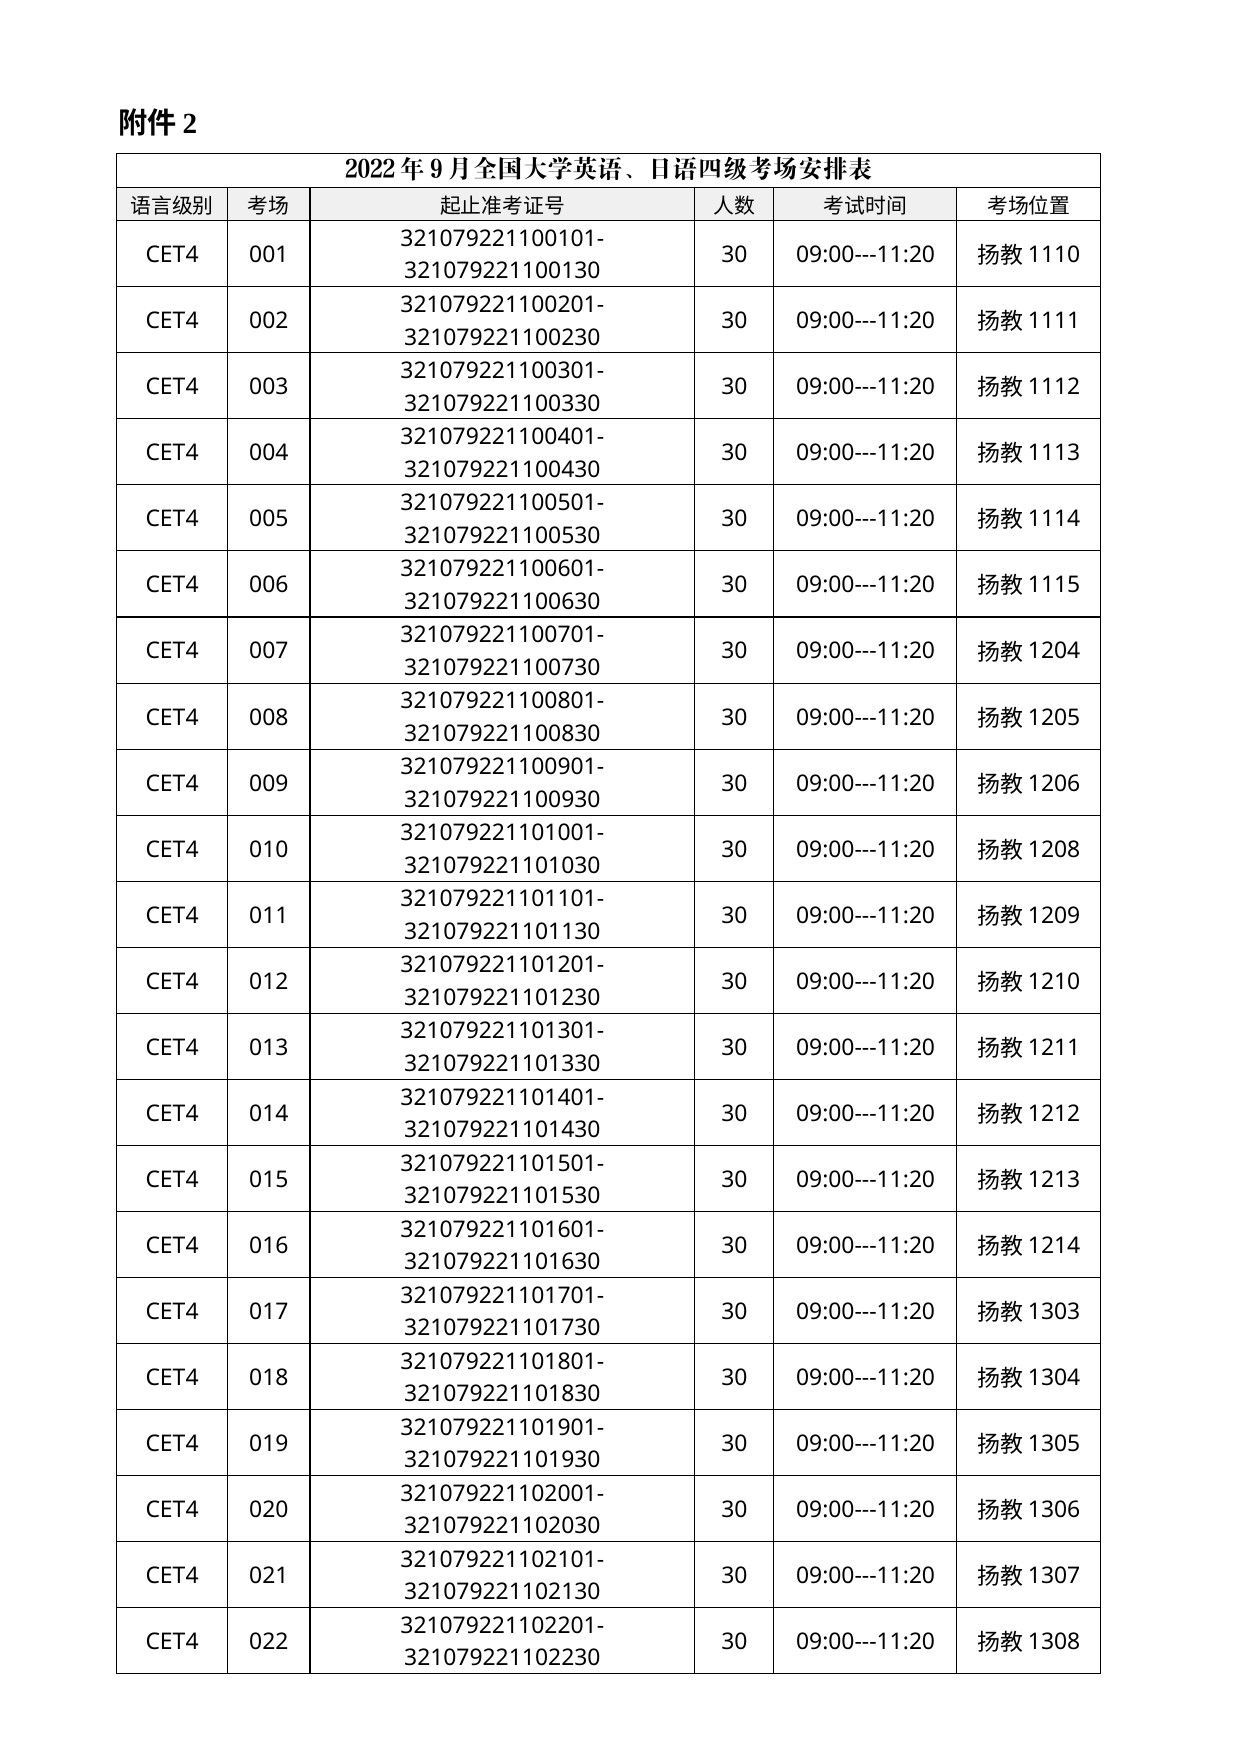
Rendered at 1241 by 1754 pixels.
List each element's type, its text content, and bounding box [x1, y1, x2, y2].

table_cell 扬教1111 [957, 287, 1100, 352]
table_cell 09:00---11:20 [774, 684, 956, 748]
table_cell 09:00---11:20 [774, 485, 956, 550]
table_cell 003 [228, 353, 309, 418]
table_cell 30 [695, 1542, 773, 1607]
table_cell 扬教1110 [957, 221, 1100, 286]
table_cell 30 [695, 618, 773, 682]
table_cell CET4 [117, 551, 227, 616]
table_cell 09:00---11:20 [774, 1080, 956, 1145]
table_cell 扬教1211 [957, 1014, 1100, 1079]
table_cell 30 [695, 419, 773, 484]
table_cell 30 [695, 287, 773, 352]
table_cell 30 [695, 684, 773, 748]
table_cell 30 [695, 948, 773, 1013]
table_cell 002 [228, 287, 309, 352]
table_cell 考试时间 [774, 188, 956, 220]
table_cell 09:00---11:20 [774, 816, 956, 881]
table_cell 30 [695, 551, 773, 616]
table_cell 扬教1114 [957, 485, 1100, 550]
table_cell 321079221101201-321079221101230 [311, 948, 694, 1013]
table_cell 001 [228, 221, 309, 286]
table_cell 09:00---11:20 [774, 353, 956, 418]
table_cell 09:00---11:20 [774, 551, 956, 616]
table_cell 09:00---11:20 [774, 1278, 956, 1343]
table_cell CET4 [117, 882, 227, 947]
table_cell 扬教1112 [957, 353, 1100, 418]
table_cell 321079221100501-321079221100530 [311, 485, 694, 550]
table_cell 考场位置 [957, 188, 1100, 220]
table_cell 人数 [695, 188, 773, 220]
table_cell 09:00---11:20 [774, 287, 956, 352]
table_cell 09:00---11:20 [774, 1608, 956, 1673]
table_cell 022 [228, 1608, 309, 1673]
table_cell 09:00---11:20 [774, 948, 956, 1013]
table_cell CET4 [117, 1344, 227, 1409]
table_cell CET4 [117, 1080, 227, 1145]
table_cell CET4 [117, 1608, 227, 1673]
table_cell 扬教1304 [957, 1344, 1100, 1409]
table_cell 扬教1308 [957, 1608, 1100, 1673]
table_cell 扬教1113 [957, 419, 1100, 484]
table_cell 30 [695, 1278, 773, 1343]
table_cell 30 [695, 1014, 773, 1079]
table_cell CET4 [117, 1476, 227, 1541]
table_cell 09:00---11:20 [774, 1542, 956, 1607]
table_cell 30 [695, 485, 773, 550]
table_cell 30 [695, 750, 773, 814]
table_cell 321079221100601-321079221100630 [311, 551, 694, 616]
table_cell 321079221100401-321079221100430 [311, 419, 694, 484]
table_cell 30 [695, 1146, 773, 1211]
table_cell CET4 [117, 353, 227, 418]
table_cell 扬教1115 [957, 551, 1100, 616]
table_cell CET4 [117, 1146, 227, 1211]
table_cell 09:00---11:20 [774, 1212, 956, 1277]
table_cell 09:00---11:20 [774, 1344, 956, 1409]
table_cell 30 [695, 1608, 773, 1673]
table_cell 30 [695, 1410, 773, 1475]
table_cell 321079221100201-321079221100230 [311, 287, 694, 352]
table_cell 09:00---11:20 [774, 1014, 956, 1079]
table_cell 扬教1306 [957, 1476, 1100, 1541]
table_cell 019 [228, 1410, 309, 1475]
table_cell 012 [228, 948, 309, 1013]
table_cell 321079221101301-321079221101330 [311, 1014, 694, 1079]
table_cell 扬教1213 [957, 1146, 1100, 1211]
table_cell 321079221100701-321079221100730 [311, 618, 694, 682]
text 附件2 [118, 88, 1122, 153]
table_cell 015 [228, 1146, 309, 1211]
table_cell 09:00---11:20 [774, 419, 956, 484]
table_cell CET4 [117, 684, 227, 748]
table_cell 语言级别 [117, 188, 227, 220]
table_cell 016 [228, 1212, 309, 1277]
table_cell 扬教1205 [957, 684, 1100, 748]
table_cell 321079221101001-321079221101030 [311, 816, 694, 881]
table_cell 扬教1204 [957, 618, 1100, 682]
table_cell 007 [228, 618, 309, 682]
table_cell 321079221101801-321079221101830 [311, 1344, 694, 1409]
table_cell 321079221100901-321079221100930 [311, 750, 694, 814]
table_cell 09:00---11:20 [774, 882, 956, 947]
table_cell 30 [695, 1212, 773, 1277]
table_cell CET4 [117, 1542, 227, 1607]
table_cell CET4 [117, 1410, 227, 1475]
table_cell 30 [695, 353, 773, 418]
table_cell 30 [695, 221, 773, 286]
table_cell 扬教1212 [957, 1080, 1100, 1145]
table_cell 020 [228, 1476, 309, 1541]
table_cell CET4 [117, 948, 227, 1013]
table_cell 008 [228, 684, 309, 748]
table_cell 起止准考证号 [311, 188, 694, 220]
table_cell 扬教1305 [957, 1410, 1100, 1475]
table_cell 009 [228, 750, 309, 814]
table_cell 321079221101601-321079221101630 [311, 1212, 694, 1277]
table_cell 09:00---11:20 [774, 618, 956, 682]
table_cell 321079221102001-321079221102030 [311, 1476, 694, 1541]
table_cell 09:00---11:20 [774, 1476, 956, 1541]
table_cell 30 [695, 1476, 773, 1541]
table_cell 扬教1208 [957, 816, 1100, 881]
table_cell 扬教1206 [957, 750, 1100, 814]
table_cell 09:00---11:20 [774, 1146, 956, 1211]
table_cell 321079221102101-321079221102130 [311, 1542, 694, 1607]
table_cell 扬教1210 [957, 948, 1100, 1013]
table_cell CET4 [117, 1278, 227, 1343]
table_cell 321079221102201-321079221102230 [311, 1608, 694, 1673]
table_cell CET4 [117, 1212, 227, 1277]
table_cell CET4 [117, 750, 227, 814]
table_cell 004 [228, 419, 309, 484]
table_cell 321079221100801-321079221100830 [311, 684, 694, 748]
table_cell 006 [228, 551, 309, 616]
table_cell 321079221101501-321079221101530 [311, 1146, 694, 1211]
table_cell 005 [228, 485, 309, 550]
table_cell 扬教1307 [957, 1542, 1100, 1607]
table_cell CET4 [117, 221, 227, 286]
table_cell 011 [228, 882, 309, 947]
table_cell 010 [228, 816, 309, 881]
table_cell CET4 [117, 618, 227, 682]
table_cell CET4 [117, 287, 227, 352]
table_cell 扬教1214 [957, 1212, 1100, 1277]
table_cell 321079221100101-321079221100130 [311, 221, 694, 286]
table_cell 考场 [228, 188, 309, 220]
table_cell 321079221100301-321079221100330 [311, 353, 694, 418]
table_cell 30 [695, 882, 773, 947]
table_cell CET4 [117, 1014, 227, 1079]
table_cell 321079221101901-321079221101930 [311, 1410, 694, 1475]
table_cell 018 [228, 1344, 309, 1409]
table_cell 09:00---11:20 [774, 750, 956, 814]
table_cell 021 [228, 1542, 309, 1607]
table_cell CET4 [117, 419, 227, 484]
table_cell 321079221101701-321079221101730 [311, 1278, 694, 1343]
table_cell 扬教1303 [957, 1278, 1100, 1343]
table_cell 321079221101401-321079221101430 [311, 1080, 694, 1145]
table_cell CET4 [117, 816, 227, 881]
table_cell 013 [228, 1014, 309, 1079]
table_cell 321079221101101-321079221101130 [311, 882, 694, 947]
table_cell 30 [695, 1344, 773, 1409]
table_cell 09:00---11:20 [774, 221, 956, 286]
table_cell 扬教1209 [957, 882, 1100, 947]
table_cell 017 [228, 1278, 309, 1343]
table_cell 30 [695, 816, 773, 881]
table_cell 014 [228, 1080, 309, 1145]
table_cell CET4 [117, 485, 227, 550]
table_cell 30 [695, 1080, 773, 1145]
table_cell 09:00---11:20 [774, 1410, 956, 1475]
table_header 2022年9月全国大学英语、日语四级考场安排表 [117, 154, 1100, 187]
